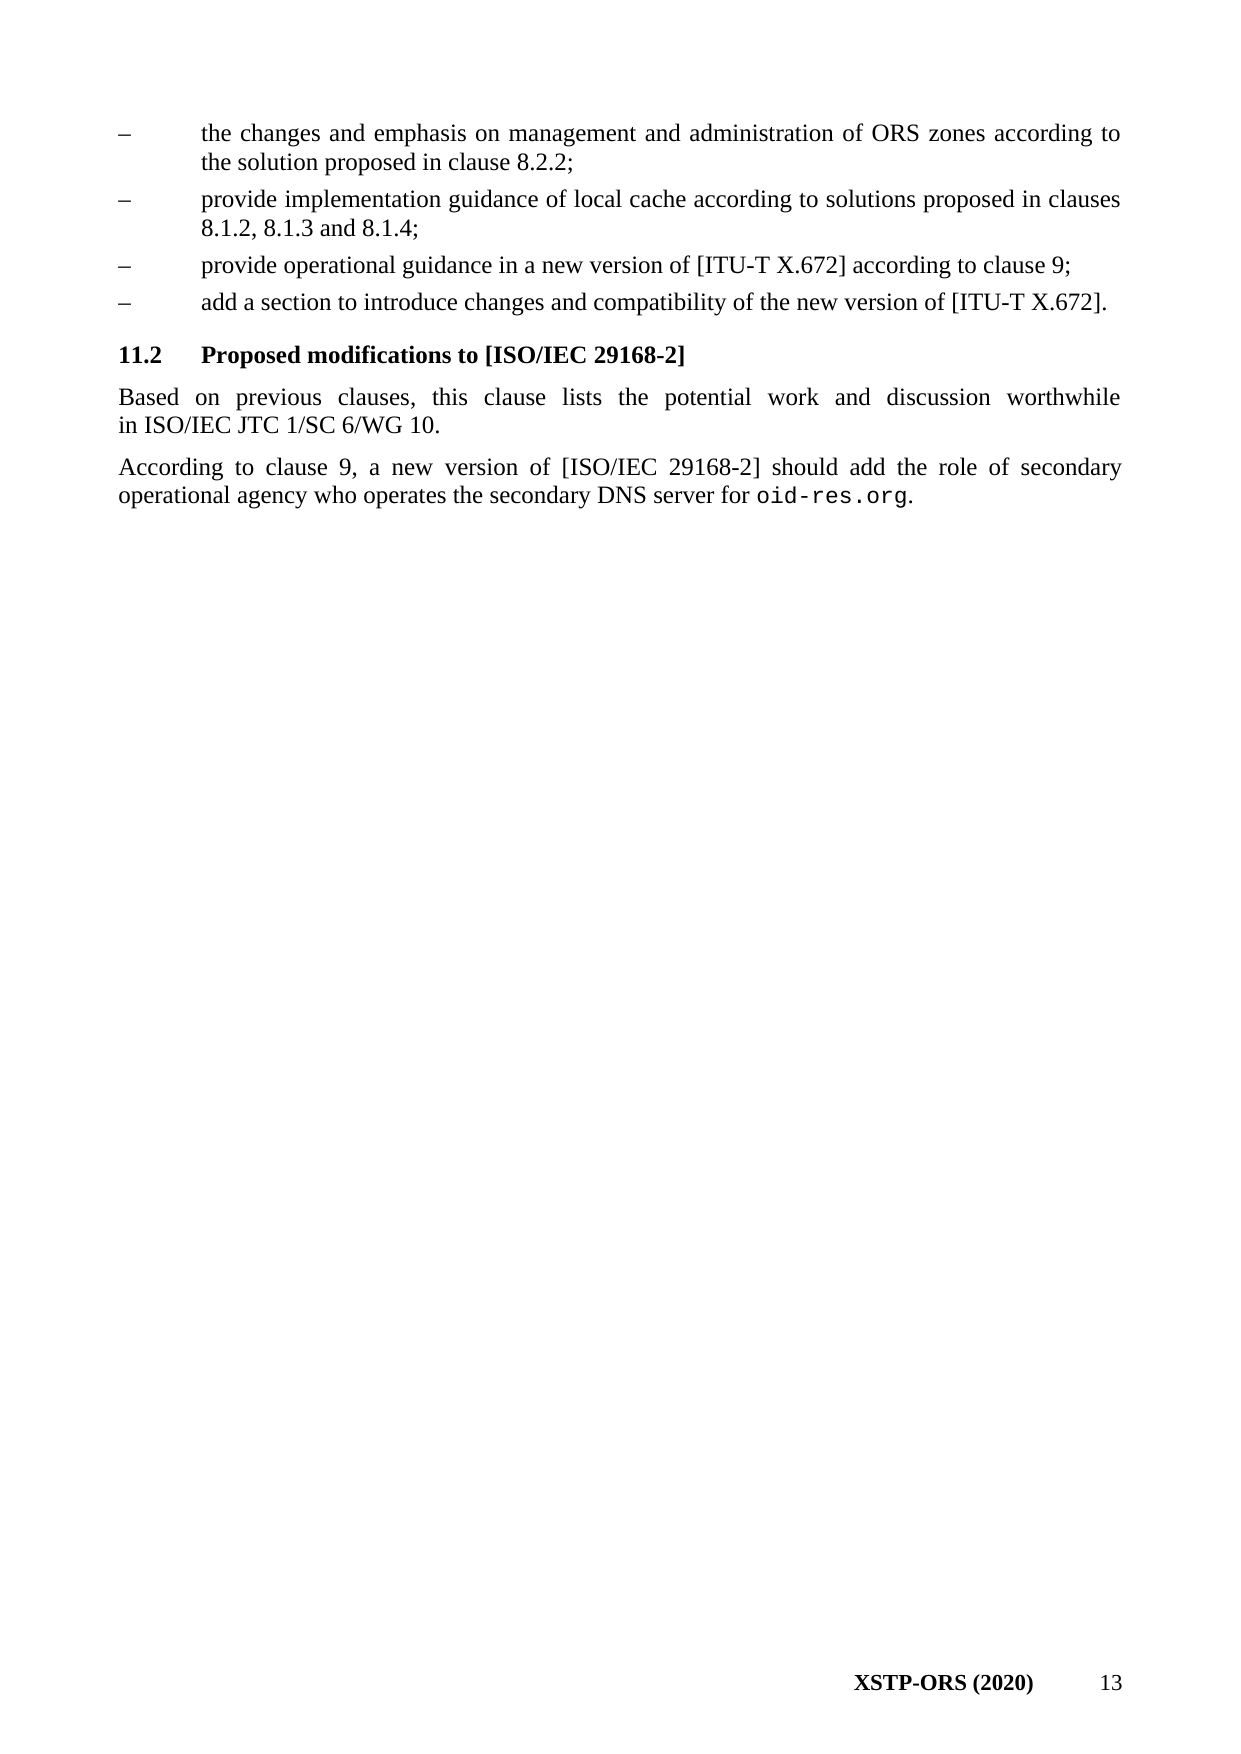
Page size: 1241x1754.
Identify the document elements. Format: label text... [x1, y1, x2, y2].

text – provide implementation guidance of local cache according to solutions proposed in clauses 8.1.2, 8.1.3 and 8.1.4; [118, 184, 1122, 241]
text – the changes and emphasis on management and administration of ORS zones according to the solution proposed in clause 8.2.2; [118, 118, 1122, 176]
text – add a section to introduce changes and compatibility of the new version of [ITU-T X.672]. [118, 287, 1122, 316]
text – provide operational guidance in a new version of [ITU-T X.672] according to clause 9; [118, 250, 1122, 278]
text Based on previous clauses, this clause lists the potential work and discussion worthwhile in ISO/IEC JTC 1/SC 6/WG 10. [118, 382, 1122, 439]
subtitle 11.2 Proposed modifications to [ISO/IEC 29168-2] [118, 341, 1122, 369]
text According to clause 9, a new version of [ISO/IEC 29168-2] should add the role of secondary operational agency who operates the secondary DNS server for oid-res.org. [118, 452, 1122, 511]
